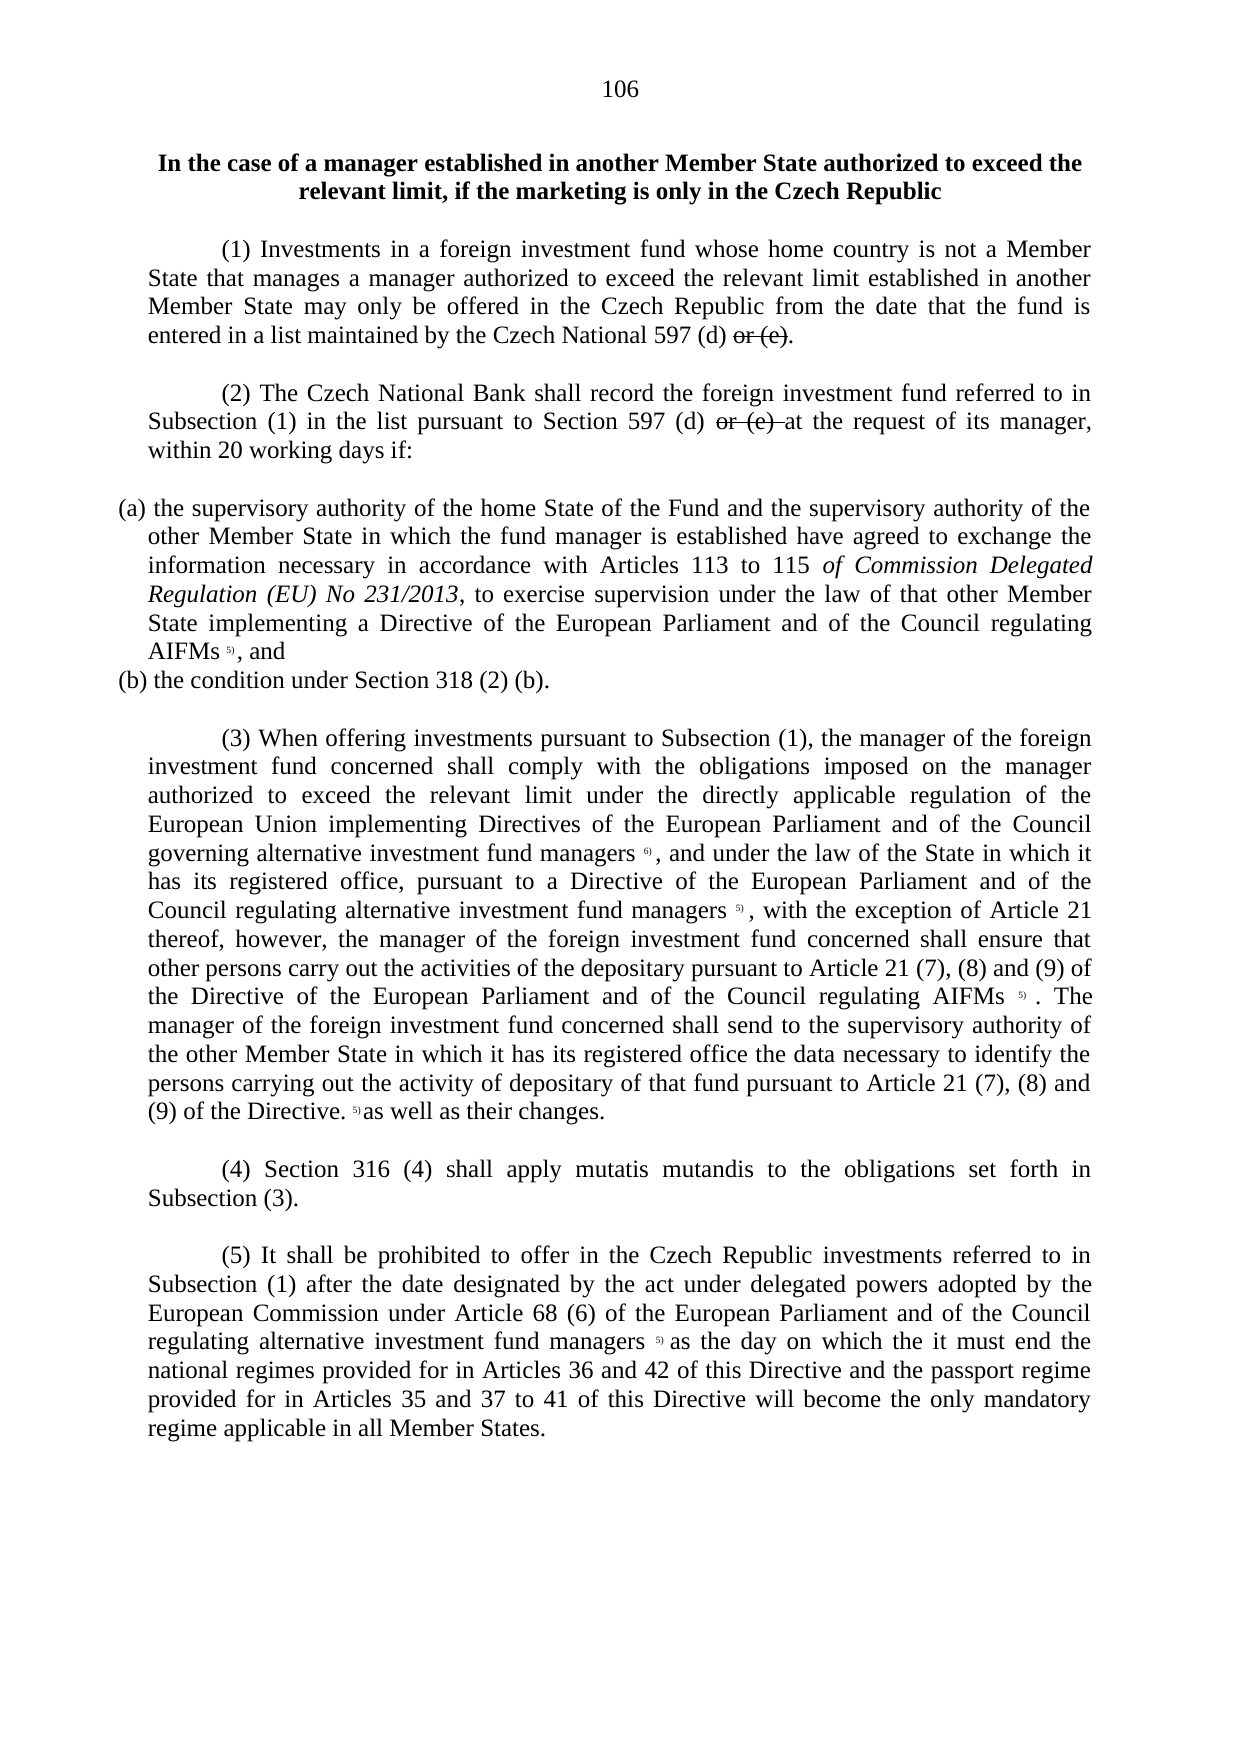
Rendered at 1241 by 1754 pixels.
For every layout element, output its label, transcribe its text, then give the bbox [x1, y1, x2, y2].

text (a) the supervisory authority of the home State of the Fund and the supervisory authority of the other Member State in which the fund manager is established have agreed to exchange the information necessary in accordance with Articles 113 to 115 of Commission Delegated Regulation (EU) No 231/2013, to exercise supervision under the law of that other Member State implementing a Directive of the European Parliament and of the Council regulating AIFMs 5) , and [118, 493, 1093, 665]
text (3) When offering investments pursuant to Subsection (1), the manager of the foreign investment fund concerned shall comply with the obligations imposed on the manager authorized to exceed the relevant limit under the directly applicable regulation of the European Union implementing Directives of the European Parliament and of the Council governing alternative investment fund managers 6) , and under the law of the State in which it has its registered office, pursuant to a Directive of the European Parliament and of the Council regulating alternative investment fund managers 5) , with the exception of Article 21 thereof, however, the manager of the foreign investment fund concerned shall ensure that other persons carry out the activities of the depositary pursuant to Article 21 (7), (8) and (9) of the Directive of the European Parliament and of the Council regulating AIFMs 5) . The manager of the foreign investment fund concerned shall send to the supervisory authority of the other Member State in which it has its registered office the data necessary to identify the persons carrying out the activity of depositary of that fund pursuant to Article 21 (7), (8) and (9) of the Directive. 5) as well as their changes. [148, 723, 1093, 1125]
text (5) It shall be prohibited to offer in the Czech Republic investments referred to in Subsection (1) after the date designated by the act under delegated powers adopted by the European Commission under Article 68 (6) of the European Parliament and of the Council regulating alternative investment fund managers 5) as the day on which the it must end the national regimes provided for in Articles 36 and 42 of this Directive and the passport regime provided for in Articles 35 and 37 to 41 of this Directive will become the only mandatory regime applicable in all Member States. [148, 1240, 1093, 1441]
text (4) Section 316 (4) shall apply mutatis mutandis to the obligations set forth in Subsection (3). [148, 1154, 1093, 1211]
text In the case of a manager established in another Member State authorized to exceed the relevant limit, if the marketing is only in the Czech Republic [148, 148, 1093, 205]
text (b) the condition under Section 318 (2) (b). [118, 665, 1093, 694]
text (1) Investments in a foreign investment fund whose home country is not a Member State that manages a manager authorized to exceed the relevant limit established in another Member State may only be offered in the Czech Republic from the date that the fund is entered in a list maintained by the Czech National 597 (d) or (e). [148, 234, 1093, 349]
text (2) The Czech National Bank shall record the foreign investment fund referred to in Subsection (1) in the list pursuant to Section 597 (d) or (e) at the request of its manager, within 20 working days if: [148, 378, 1093, 464]
